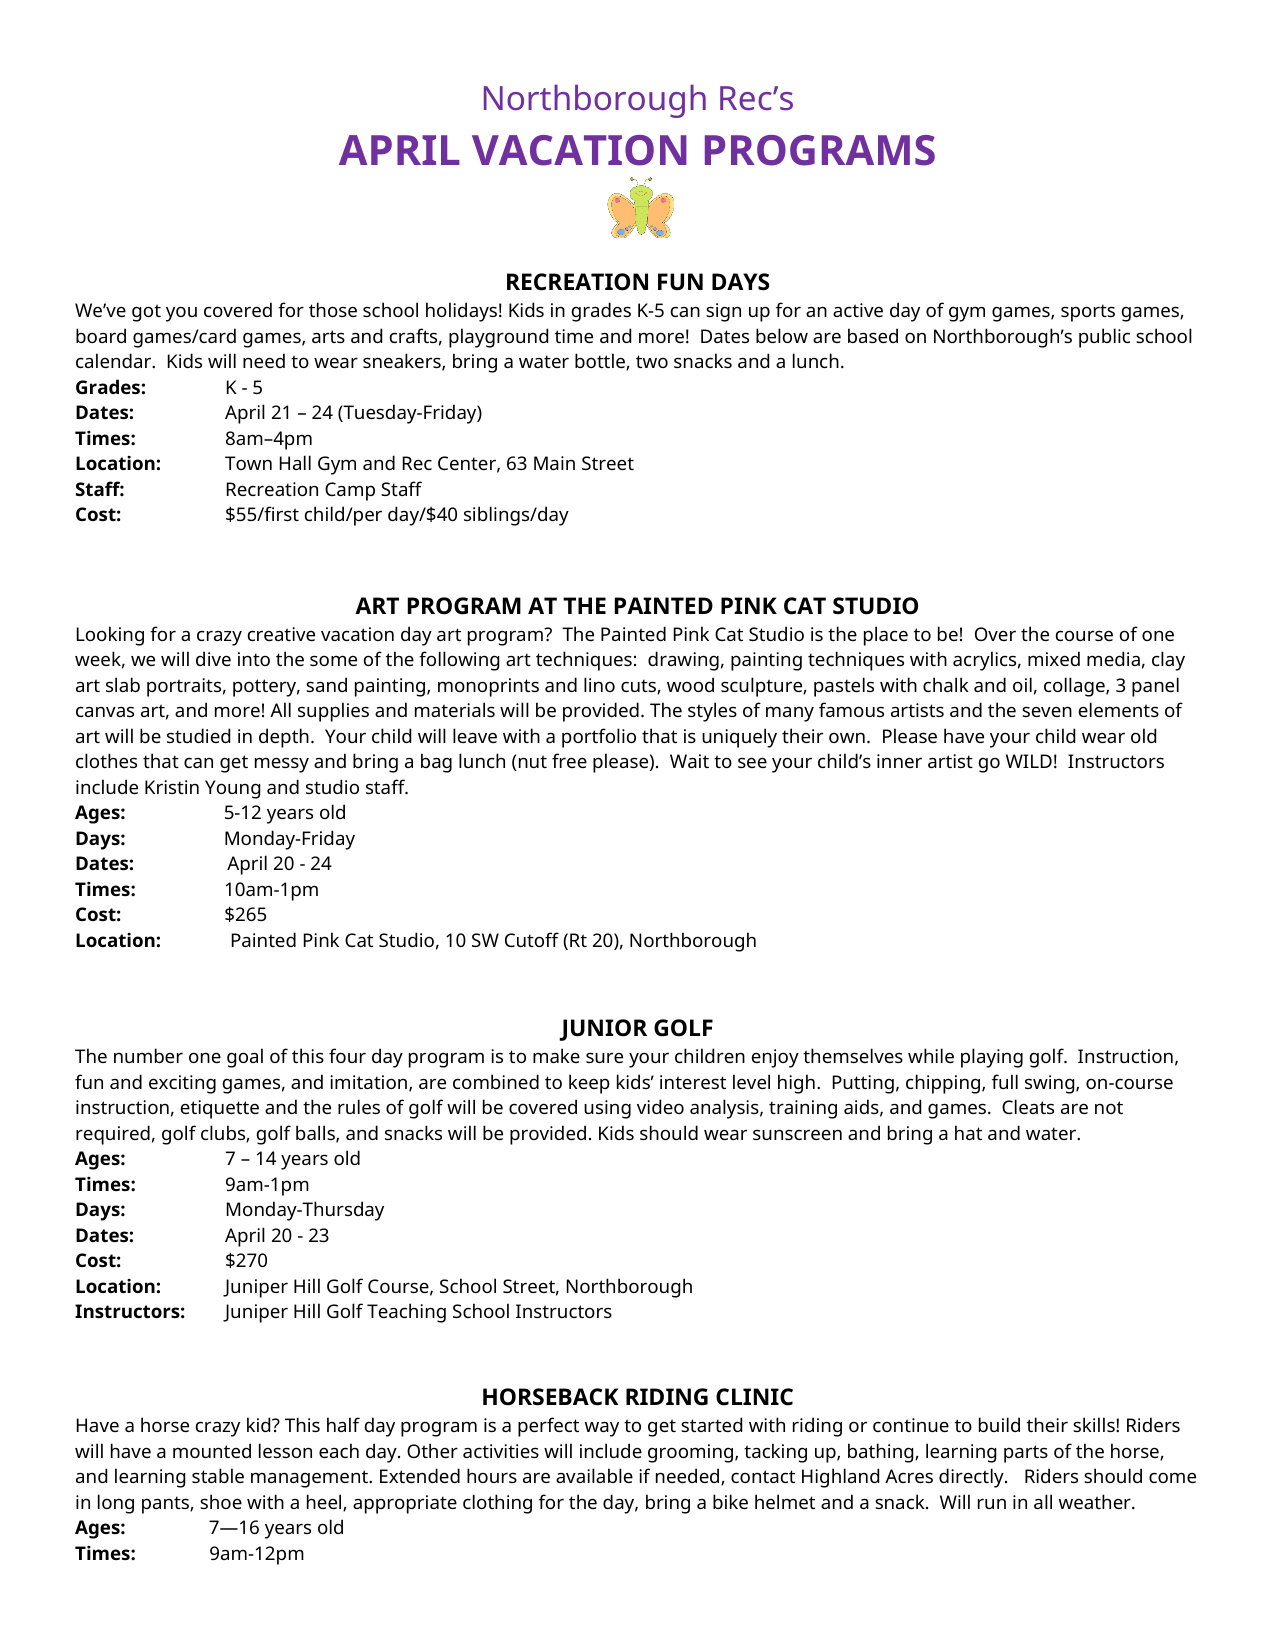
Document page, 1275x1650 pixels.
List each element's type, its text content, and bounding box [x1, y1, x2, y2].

text JUNIOR Golf [75, 1012, 1200, 1043]
text Dates: April 21 – 24 (Tuesday-Friday) [75, 399, 1200, 425]
text Ages: 5-12 years old [75, 799, 1200, 825]
text Cost: $55/first child/per day/$40 siblings/day [75, 502, 1200, 527]
text Days: Monday-Friday [75, 825, 1200, 851]
text Times: 8am–4pm [75, 425, 1200, 451]
picture [607, 177, 674, 238]
text Cost: $265 [75, 902, 1200, 927]
text Times: 10am-1pm [75, 876, 1200, 902]
text We’ve got you covered for those school holidays! Kids in grades K-5 can sign up for an active day of gym games, sports games, board games/card games, arts and crafts, playground time and more! Dates below are based on Northborough’s public school calendar. Kids will need to wear sneakers, bring a water bottle, two snacks and a lunch. [75, 297, 1200, 374]
text Instructors: Juniper Hill Golf Teaching School Instructors [75, 1299, 1200, 1324]
text Location: Painted Pink Cat Studio, 10 SW Cutoff (Rt 20), Northborough [75, 927, 1200, 953]
text Staff: Recreation Camp Staff [75, 476, 1200, 502]
text Dates: April 20 - 23 [75, 1222, 1200, 1248]
text Location: Town Hall Gym and Rec Center, 63 Main Street [75, 451, 1200, 476]
text APRIL VACATION PROGRAMS [75, 120, 1200, 177]
text The number one goal of this four day program is to make sure your children enjoy themselves while playing golf. Instruction, fun and exciting games, and imitation, are combined to keep kids’ interest level high. Putting, chipping, full swing, on-course instruction, etiquette and the rules of golf will be covered using video analysis, training aids, and games. Cleats are not required, golf clubs, golf balls, and snacks will be provided. Kids should wear sunscreen and bring a hat and water. [75, 1043, 1200, 1146]
text Times: 9am-1pm [75, 1171, 1200, 1197]
text Ages: 7 – 14 years old [75, 1146, 1200, 1171]
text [75, 1412, 1200, 1566]
text Location: Juniper Hill Golf Course, School Street, Northborough [75, 1273, 1200, 1299]
text Looking for a crazy creative vacation day art program? The Painted Pink Cat Studio is the place to be! Over the course of one week, we will dive into the some of the following art techniques: drawing, painting techniques with acrylics, mixed media, clay art slab portraits, pottery, sand painting, monoprints and lino cuts, wood sculpture, pastels with chalk and oil, collage, 3 panel canvas art, and more! All supplies and materials will be provided. The styles of many famous artists and the seven elements of art will be studied in depth. Your child will leave with a portfolio that is uniquely their own. Please have your child wear old clothes that can get messy and bring a bag lunch (nut free please). Wait to see your child’s inner artist go WILD! Instructors include Kristin Young and studio staff. [75, 621, 1200, 799]
text Grades: K - 5 [75, 374, 1200, 399]
text Art Program at the Painted Pink Cat Studio [75, 589, 1200, 621]
text Dates: April 20 - 24 [75, 851, 1200, 876]
text HORSEBACK RIDING CLINIC [75, 1381, 1200, 1412]
text Northborough Rec’s [75, 75, 1200, 120]
text Cost: $270 [75, 1248, 1200, 1273]
text Days: Monday-Thursday [75, 1197, 1200, 1222]
text RECREATION FUN DAYS [75, 266, 1200, 297]
